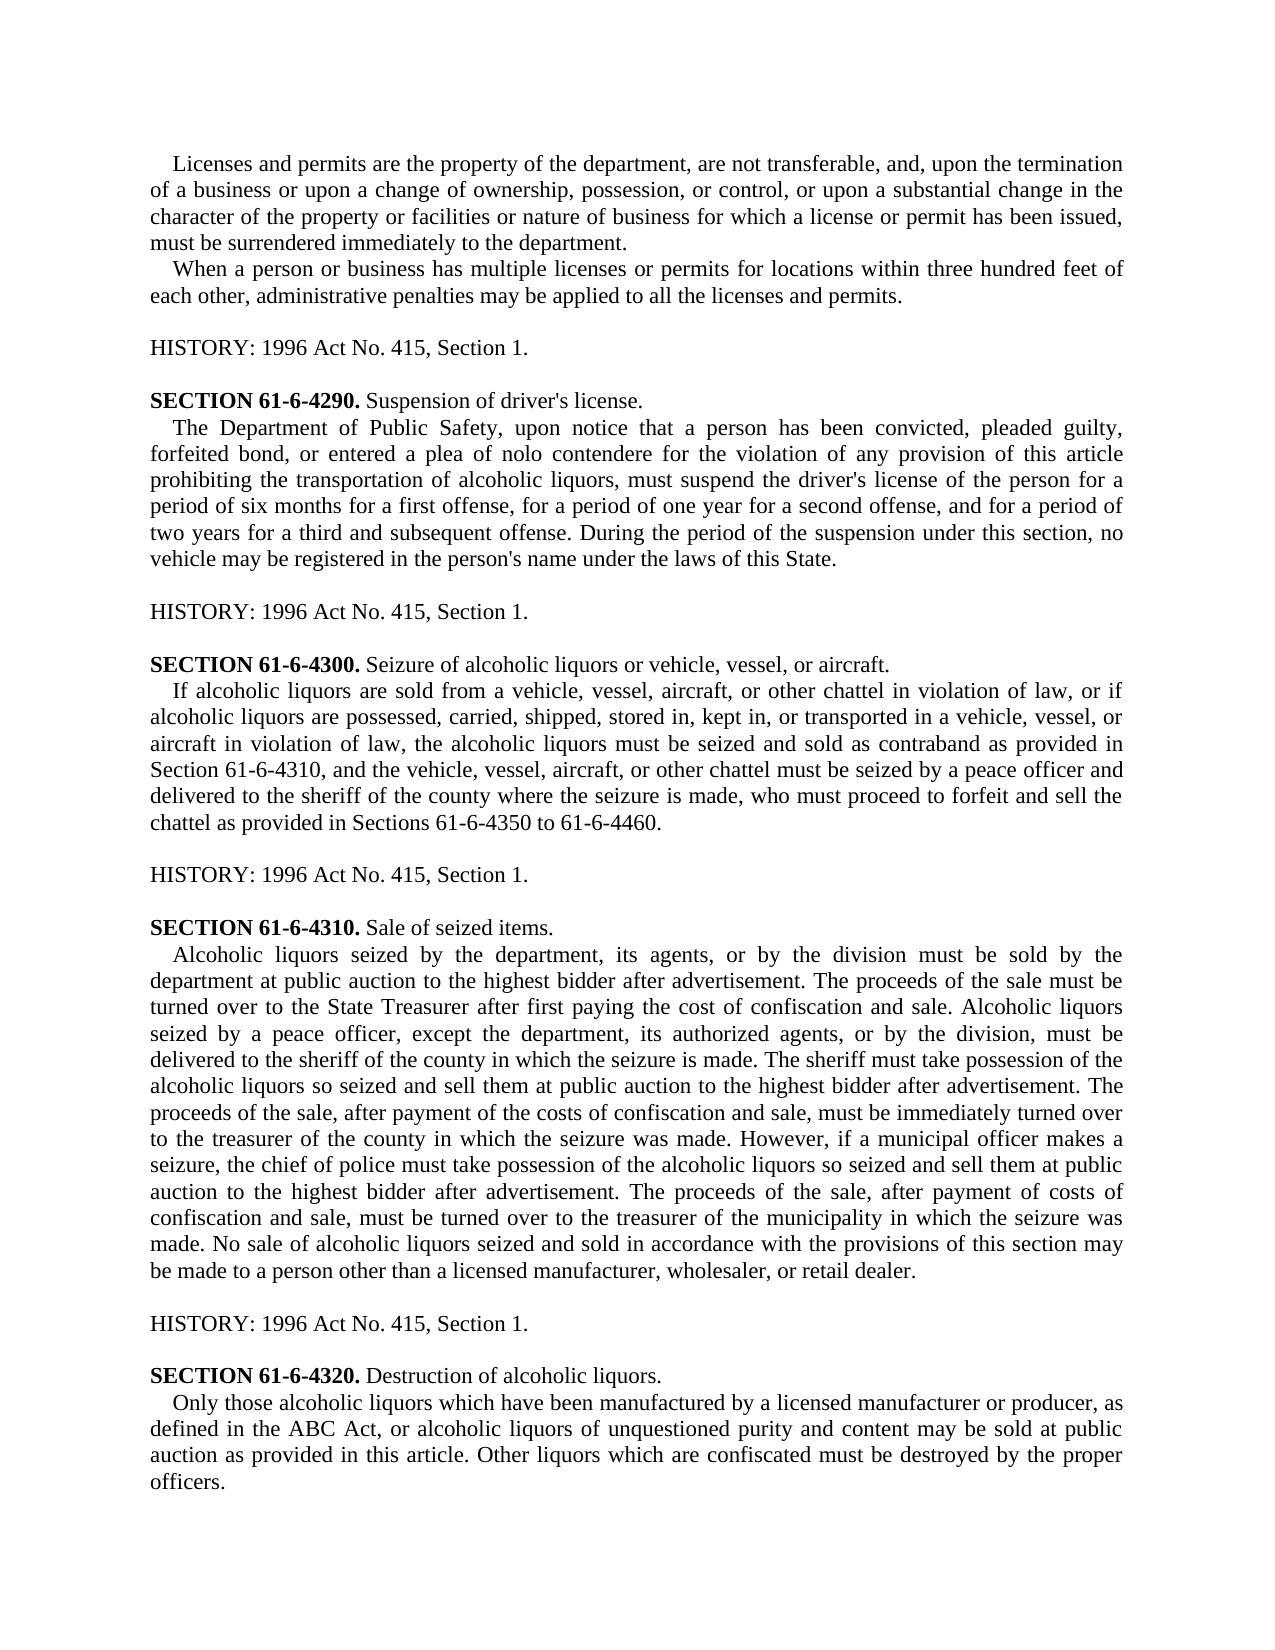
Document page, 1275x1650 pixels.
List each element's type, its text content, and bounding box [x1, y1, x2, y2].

text Only those alcoholic liquors which have been manufactured by a licensed manufacturer or producer, as defined in the ABC Act, or alcoholic liquors of unquestioned purity and content may be sold at public auction as provided in this article. Other liquors which are confiscated must be destroyed by the proper officers. [150, 1389, 1125, 1494]
text When a person or business has multiple licenses or permits for locations within three hundred feet of each other, administrative penalties may be applied to all the licenses and permits. [150, 255, 1125, 308]
text SECTION 61-6-4310. Sale of seized items. [150, 914, 1125, 941]
text SECTION 61-6-4290. Suspension of driver's license. [150, 387, 1125, 413]
text Licenses and permits are the property of the department, are not transferable, and, upon the termination of a business or upon a change of ownership, possession, or control, or upon a substantial change in the character of the property or facilities or nature of business for which a license or permit has been issued, must be surrendered immediately to the department. [150, 150, 1125, 255]
text If alcoholic liquors are sold from a vehicle, vessel, aircraft, or other chattel in violation of law, or if alcoholic liquors are possessed, carried, shipped, stored in, kept in, or transported in a vehicle, vessel, or aircraft in violation of law, the alcoholic liquors must be seized and sold as contraband as provided in Section 61-6-4310, and the vehicle, vessel, aircraft, or other chattel must be seized by a peace officer and delivered to the sheriff of the county where the seizure is made, who must proceed to forfeit and sell the chattel as provided in Sections 61-6-4350 to 61-6-4460. [150, 677, 1125, 835]
text Alcoholic liquors seized by the department, its agents, or by the division must be sold by the department at public auction to the highest bidder after advertisement. The proceeds of the sale must be turned over to the State Treasurer after first paying the cost of confiscation and sale. Alcoholic liquors seized by a peace officer, except the department, its authorized agents, or by the division, must be delivered to the sheriff of the county in which the seizure is made. The sheriff must take possession of the alcoholic liquors so seized and sell them at public auction to the highest bidder after advertisement. The proceeds of the sale, after payment of the costs of confiscation and sale, must be immediately turned over to the treasurer of the county in which the seizure was made. However, if a municipal officer makes a seizure, the chief of police must take possession of the alcoholic liquors so seized and sell them at public auction to the highest bidder after advertisement. The proceeds of the sale, after payment of costs of confiscation and sale, must be turned over to the treasurer of the municipality in which the seizure was made. No sale of alcoholic liquors seized and sold in accordance with the provisions of this section may be made to a person other than a licensed manufacturer, wholesaler, or retail dealer. [150, 941, 1125, 1283]
text The Department of Public Safety, upon notice that a person has been convicted, pleaded guilty, forfeited bond, or entered a plea of nolo contendere for the violation of any provision of this article prohibiting the transportation of alcoholic liquors, must suspend the driver's license of the person for a period of six months for a first offense, for a period of one year for a second offense, and for a period of two years for a third and subsequent offense. During the period of the suspension under this section, no vehicle may be registered in the person's name under the laws of this State. [150, 413, 1125, 572]
text HISTORY: 1996 Act No. 415, Section 1. [150, 334, 1125, 361]
text HISTORY: 1996 Act No. 415, Section 1. [150, 1309, 1125, 1336]
text SECTION 61-6-4300. Seizure of alcoholic liquors or vehicle, vessel, or aircraft. [150, 651, 1125, 677]
text SECTION 61-6-4320. Destruction of alcoholic liquors. [150, 1362, 1125, 1389]
text HISTORY: 1996 Act No. 415, Section 1. [150, 862, 1125, 888]
text HISTORY: 1996 Act No. 415, Section 1. [150, 598, 1125, 624]
